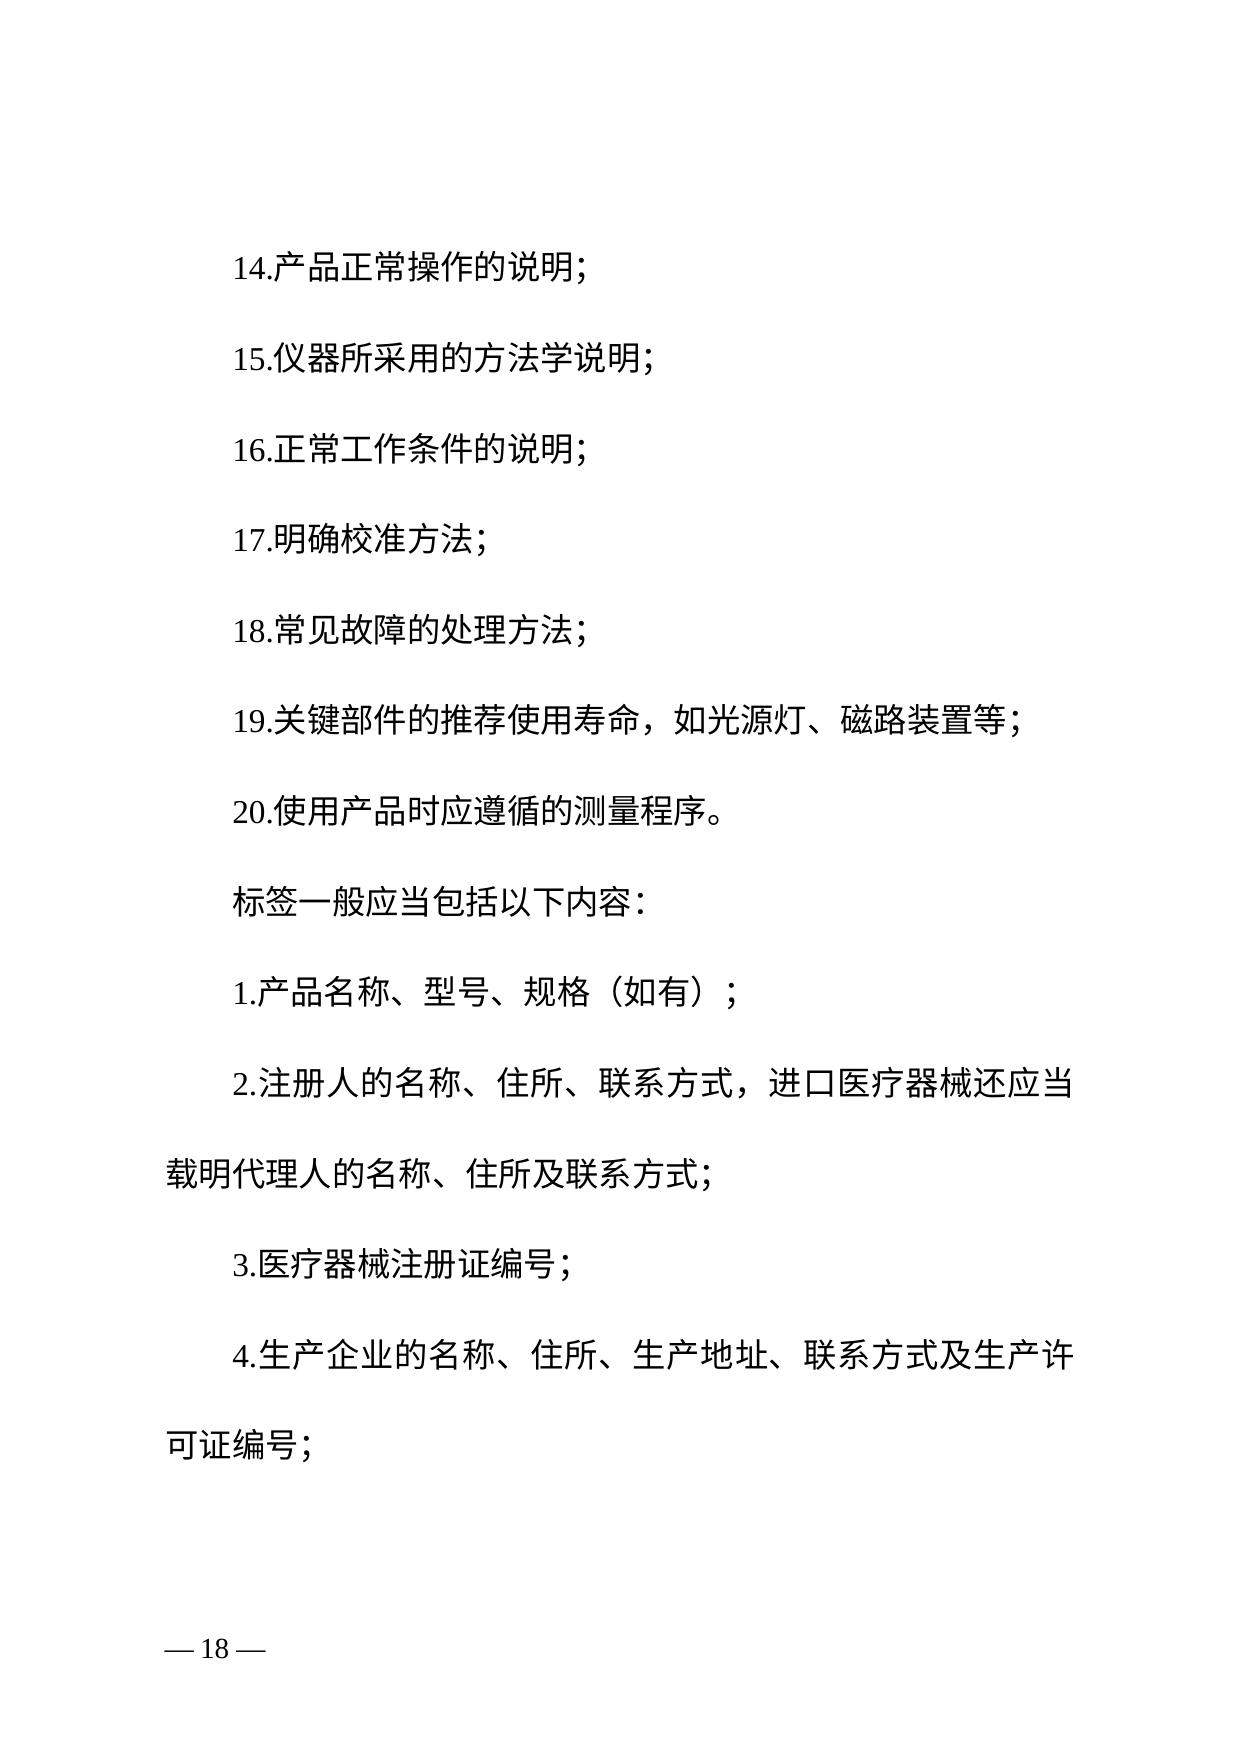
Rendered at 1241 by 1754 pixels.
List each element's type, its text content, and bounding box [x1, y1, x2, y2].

text 3.医疗器械注册证编号； [165, 1217, 1075, 1307]
text 4.生产企业的名称、住所、生产地址、联系方式及生产许可证编号； [165, 1307, 1075, 1489]
text 14.产品正常操作的说明； [165, 220, 1075, 311]
text 19.关键部件的推荐使用寿命，如光源灯、磁路装置等； [165, 673, 1075, 764]
text 18.常见故障的处理方法； [165, 582, 1075, 673]
text 15.仪器所采用的方法学说明； [165, 311, 1075, 401]
text 16.正常工作条件的说明； [165, 401, 1075, 492]
text 1.产品名称、型号、规格（如有）； [165, 945, 1075, 1036]
text 2.注册人的名称、住所、联系方式，进口医疗器械还应当载明代理人的名称、住所及联系方式； [165, 1036, 1075, 1217]
text 20.使用产品时应遵循的测量程序。 [165, 764, 1075, 854]
text 17.明确校准方法； [165, 492, 1075, 582]
text 标签一般应当包括以下内容： [165, 854, 1075, 945]
